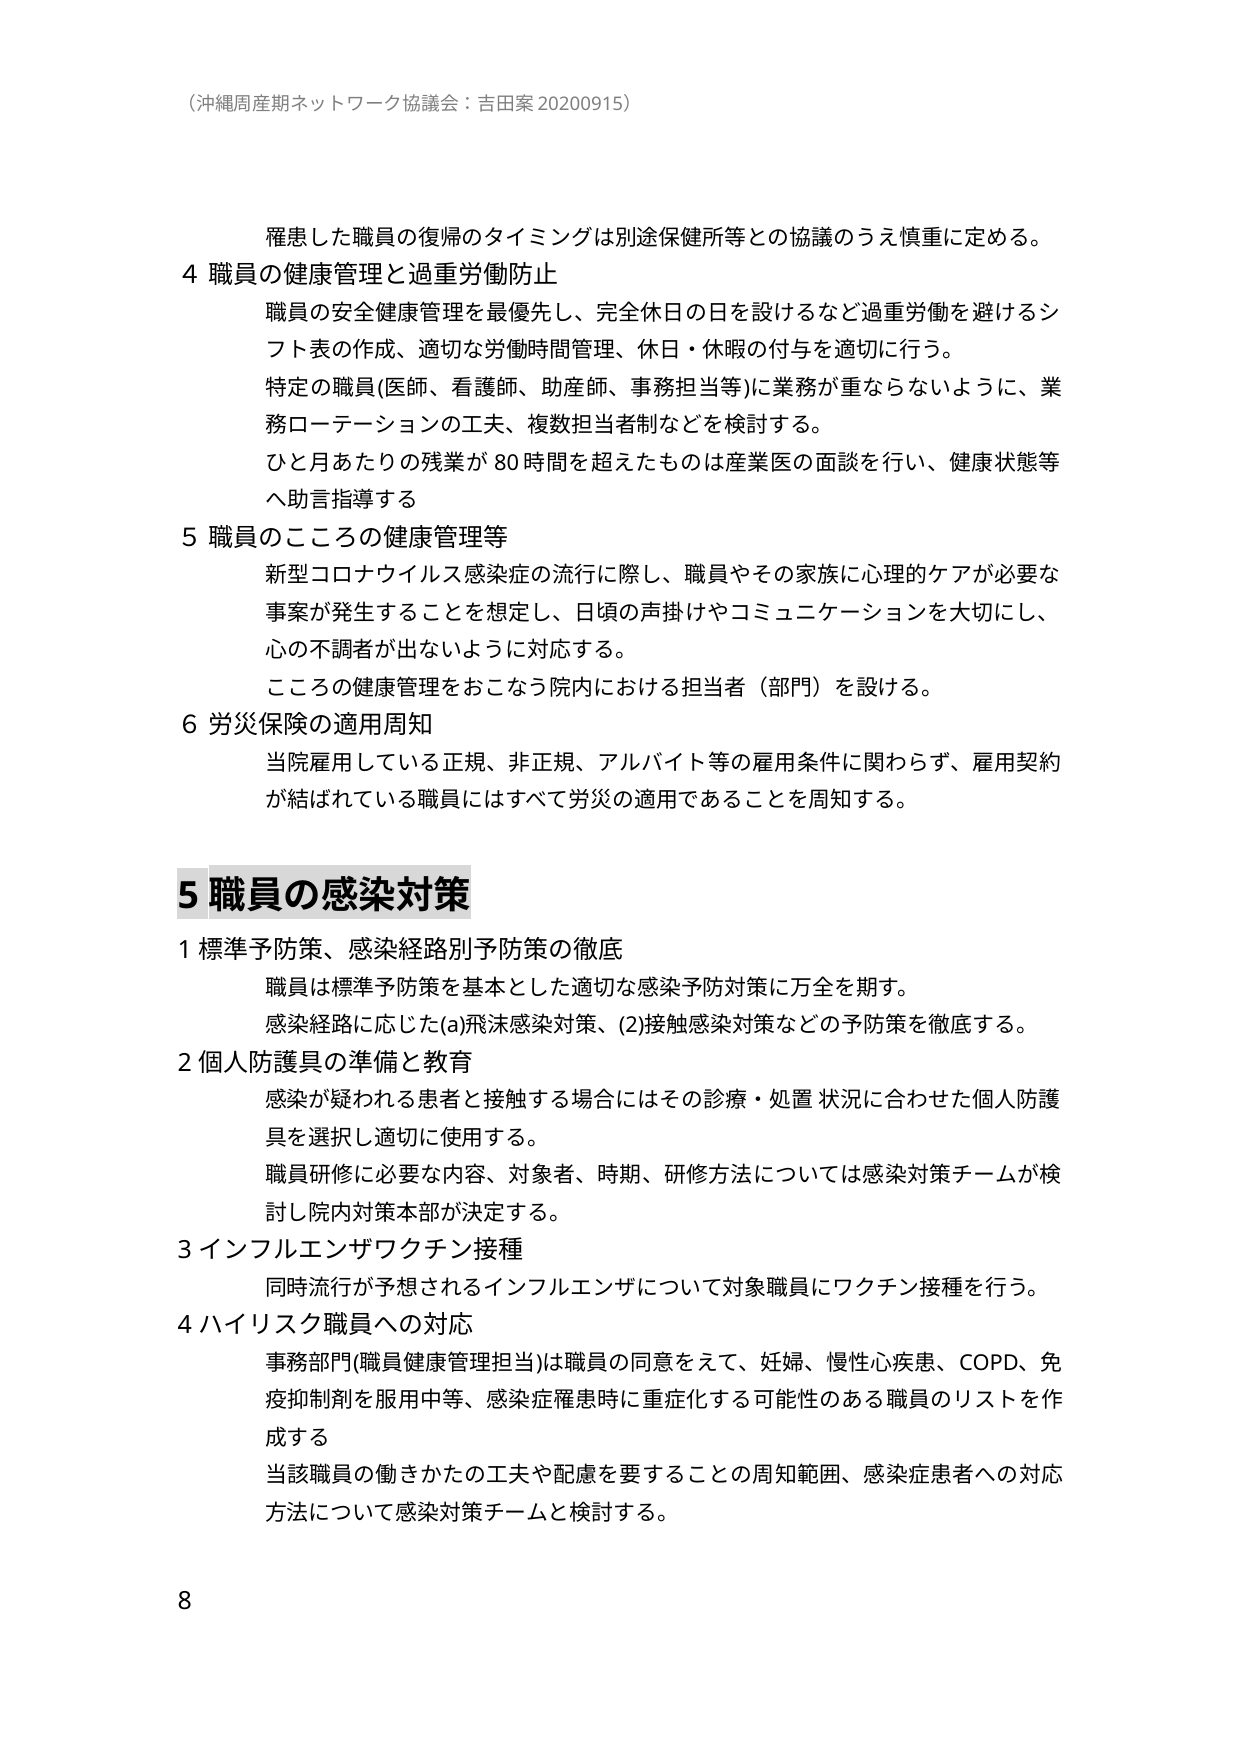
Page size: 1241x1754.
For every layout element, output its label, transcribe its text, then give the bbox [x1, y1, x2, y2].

list 当院雇用している正規、非正規、アルバイト等の雇用条件に関わらず、雇用契約が結ばれている職員にはすべて労災の適用であることを周知する。 [221, 742, 1063, 817]
text ４ 職員の健康管理と過重労働防止 [177, 254, 1063, 292]
list 職員は標準予防策を基本とした適切な感染予防対策に万全を期す。 [221, 967, 1063, 1004]
text 5 職員の感染対策 [177, 854, 1063, 929]
list 職員研修に必要な内容、対象者、時期、研修方法については感染対策チームが検討し院内対策本部が決定する。 [221, 1154, 1063, 1229]
text 2 個人防護具の準備と教育 [177, 1042, 1063, 1079]
text 1 標準予防策、感染経路別予防策の徹底 [177, 929, 1063, 967]
text 3 インフルエンザワクチン接種 [177, 1229, 1063, 1267]
text ６ 労災保険の適用周知 [177, 704, 1063, 742]
list 感染経路に応じた(a)飛沫感染対策、(2)接触感染対策などの予防策を徹底する。 [221, 1004, 1063, 1042]
list こころの健康管理をおこなう院内における担当者（部門）を設ける。 [221, 667, 1063, 704]
list ひと月あたりの残業が80時間を超えたものは産業医の面談を行い、健康状態等へ助言指導する [221, 442, 1063, 517]
text ５ 職員のこころの健康管理等 [177, 517, 1063, 554]
list 職員の安全健康管理を最優先し、完全休日の日を設けるなど過重労働を避けるシフト表の作成、適切な労働時間管理、休日・休暇の付与を適切に行う。 [221, 292, 1063, 367]
list 新型コロナウイルス感染症の流行に際し、職員やその家族に心理的ケアが必要な事案が発生することを想定し、日頃の声掛けやコミュニケーションを大切にし、心の不調者が出ないように対応する。 [221, 554, 1063, 667]
list 当該職員の働きかたの工夫や配慮を要することの周知範囲、感染症患者への対応方法について感染対策チームと検討する。 [221, 1454, 1063, 1529]
text 4 ハイリスク職員への対応 [177, 1304, 1063, 1342]
list 事務部門(職員健康管理担当)は職員の同意をえて、妊婦、慢性心疾患、COPD、免疫抑制剤を服用中等、感染症罹患時に重症化する可能性のある職員のリストを作成する [221, 1342, 1063, 1454]
list 同時流行が予想されるインフルエンザについて対象職員にワクチン接種を行う。 [221, 1267, 1063, 1304]
list 罹患した職員の復帰のタイミングは別途保健所等との協議のうえ慎重に定める。 [221, 217, 1063, 254]
list 特定の職員(医師、看護師、助産師、事務担当等)に業務が重ならないように、業務ローテーションの工夫、複数担当者制などを検討する。 [221, 367, 1063, 442]
list 感染が疑われる患者と接触する場合にはその診療・処置 状況に合わせた個人防護具を選択し適切に使用する。 [221, 1079, 1063, 1154]
